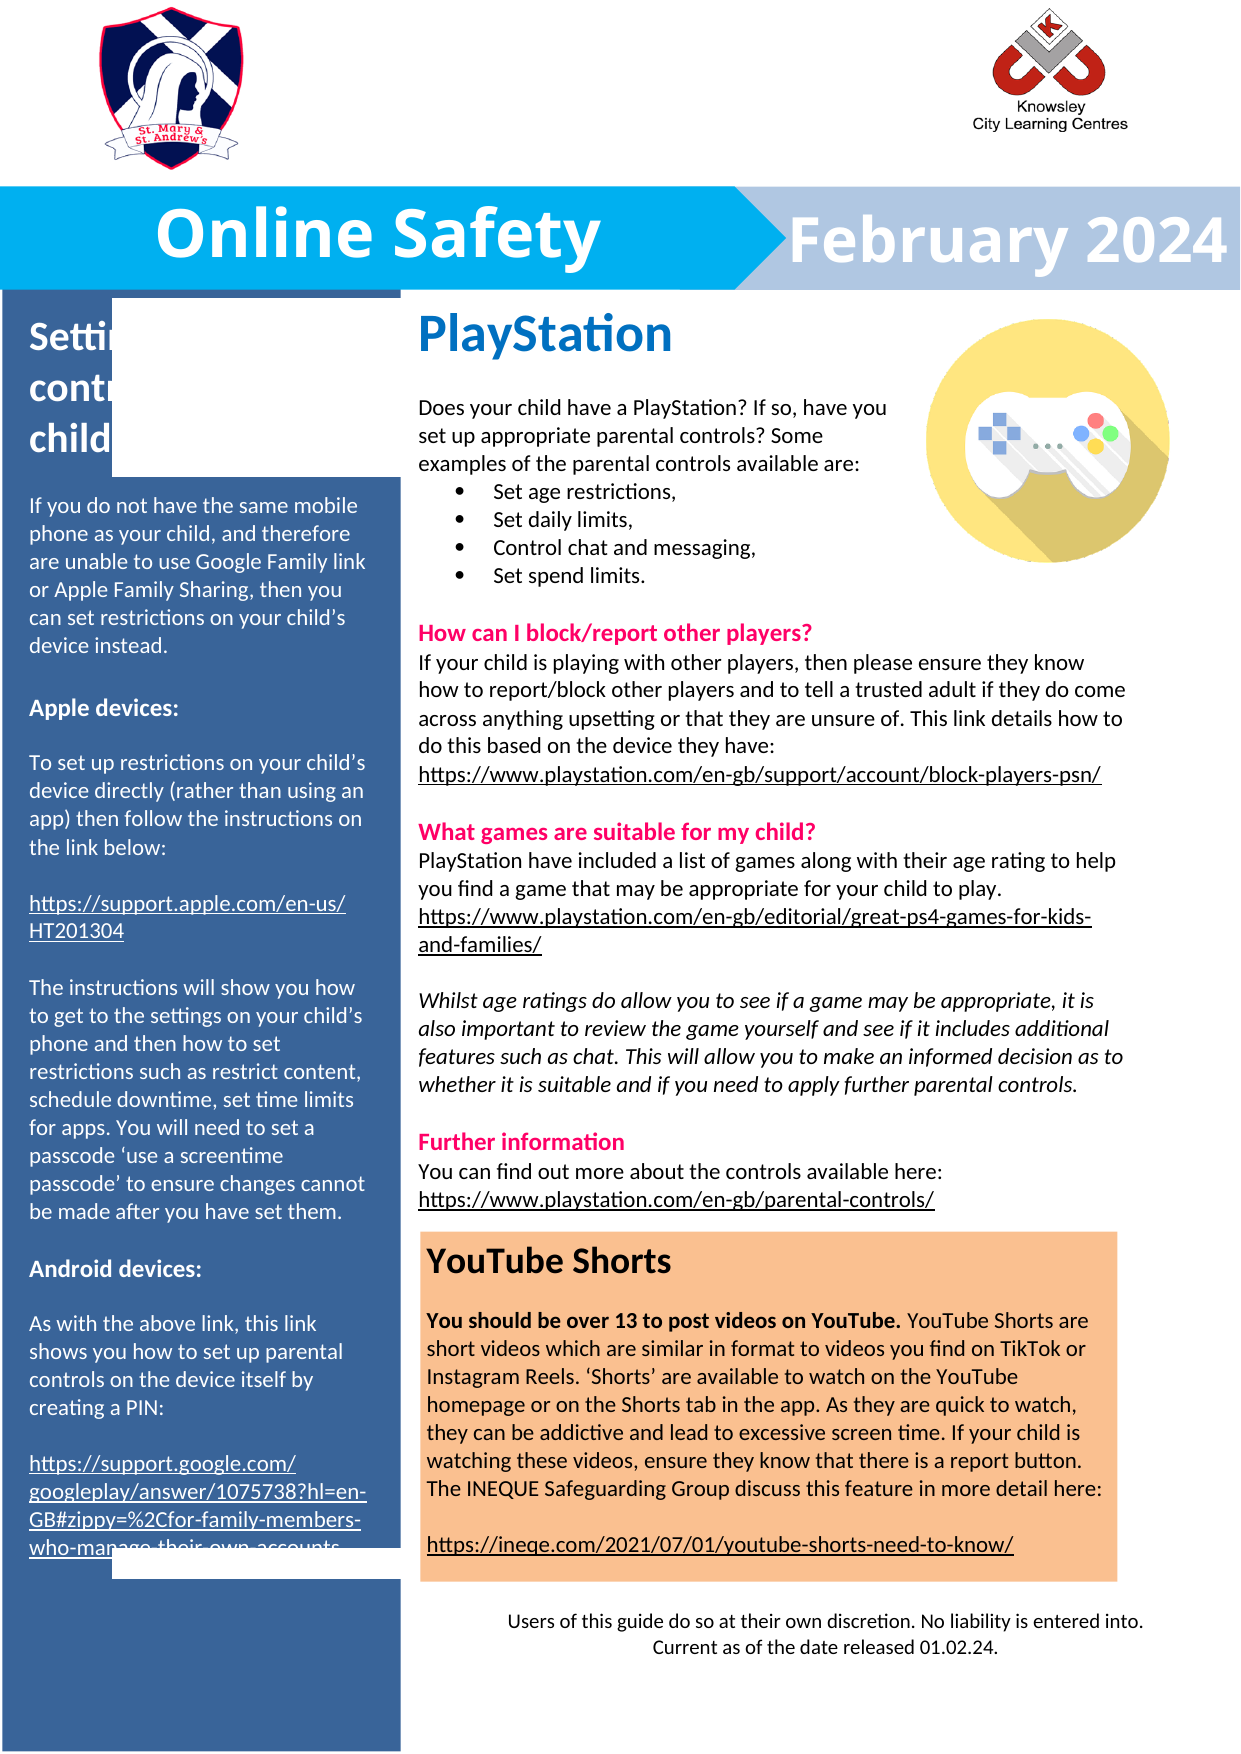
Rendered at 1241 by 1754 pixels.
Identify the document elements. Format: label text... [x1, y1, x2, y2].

text https://www.playstation.com/en-gb/parental-controls/ [112, 1185, 1128, 1213]
list PlayStation have included a list of games along with their age rating to help you find a game that may be appropriate for your child to play. [112, 846, 1128, 902]
list Control chat and messaging, [150, 533, 923, 561]
text If your child is playing with other players, then please ensure they know how to report/block other players and to tell a trusted adult if they do come across anything upsetting or that they are unsure of. This link details how to do this based on the device they have: [112, 648, 1128, 760]
list Set age restrictions, [150, 477, 923, 505]
text https://www.playstation.com/en-gb/support/account/block-players-psn/ [112, 760, 1128, 788]
text Does your child have a PlayStation? If so, have you set up appropriate parental controls? Some examples of the parental controls available are: [112, 393, 923, 477]
list Set daily limits, [150, 505, 923, 533]
picture [923, 313, 1175, 569]
text How can I block/report other players? [112, 617, 1128, 648]
text You can find out more about the controls available here: [112, 1157, 1128, 1185]
text Further information [112, 1126, 1128, 1157]
text PlayStation [112, 298, 1128, 364]
text https://www.playstation.com/en-gb/editorial/great-ps4-games-for-kids-and-families/ [112, 902, 1128, 958]
picture [73, 0, 1167, 186]
list Set spend limits. [150, 561, 1128, 589]
text Whilst age ratings do allow you to see if a game may be appropriate, it is also important to review the game yourself and see if it includes additional features such as chat. This will allow you to make an informed decision as to whether it is suitable and if you need to apply further parental controls. [112, 986, 1128, 1098]
text What games are suitable for my child? [112, 816, 1128, 846]
